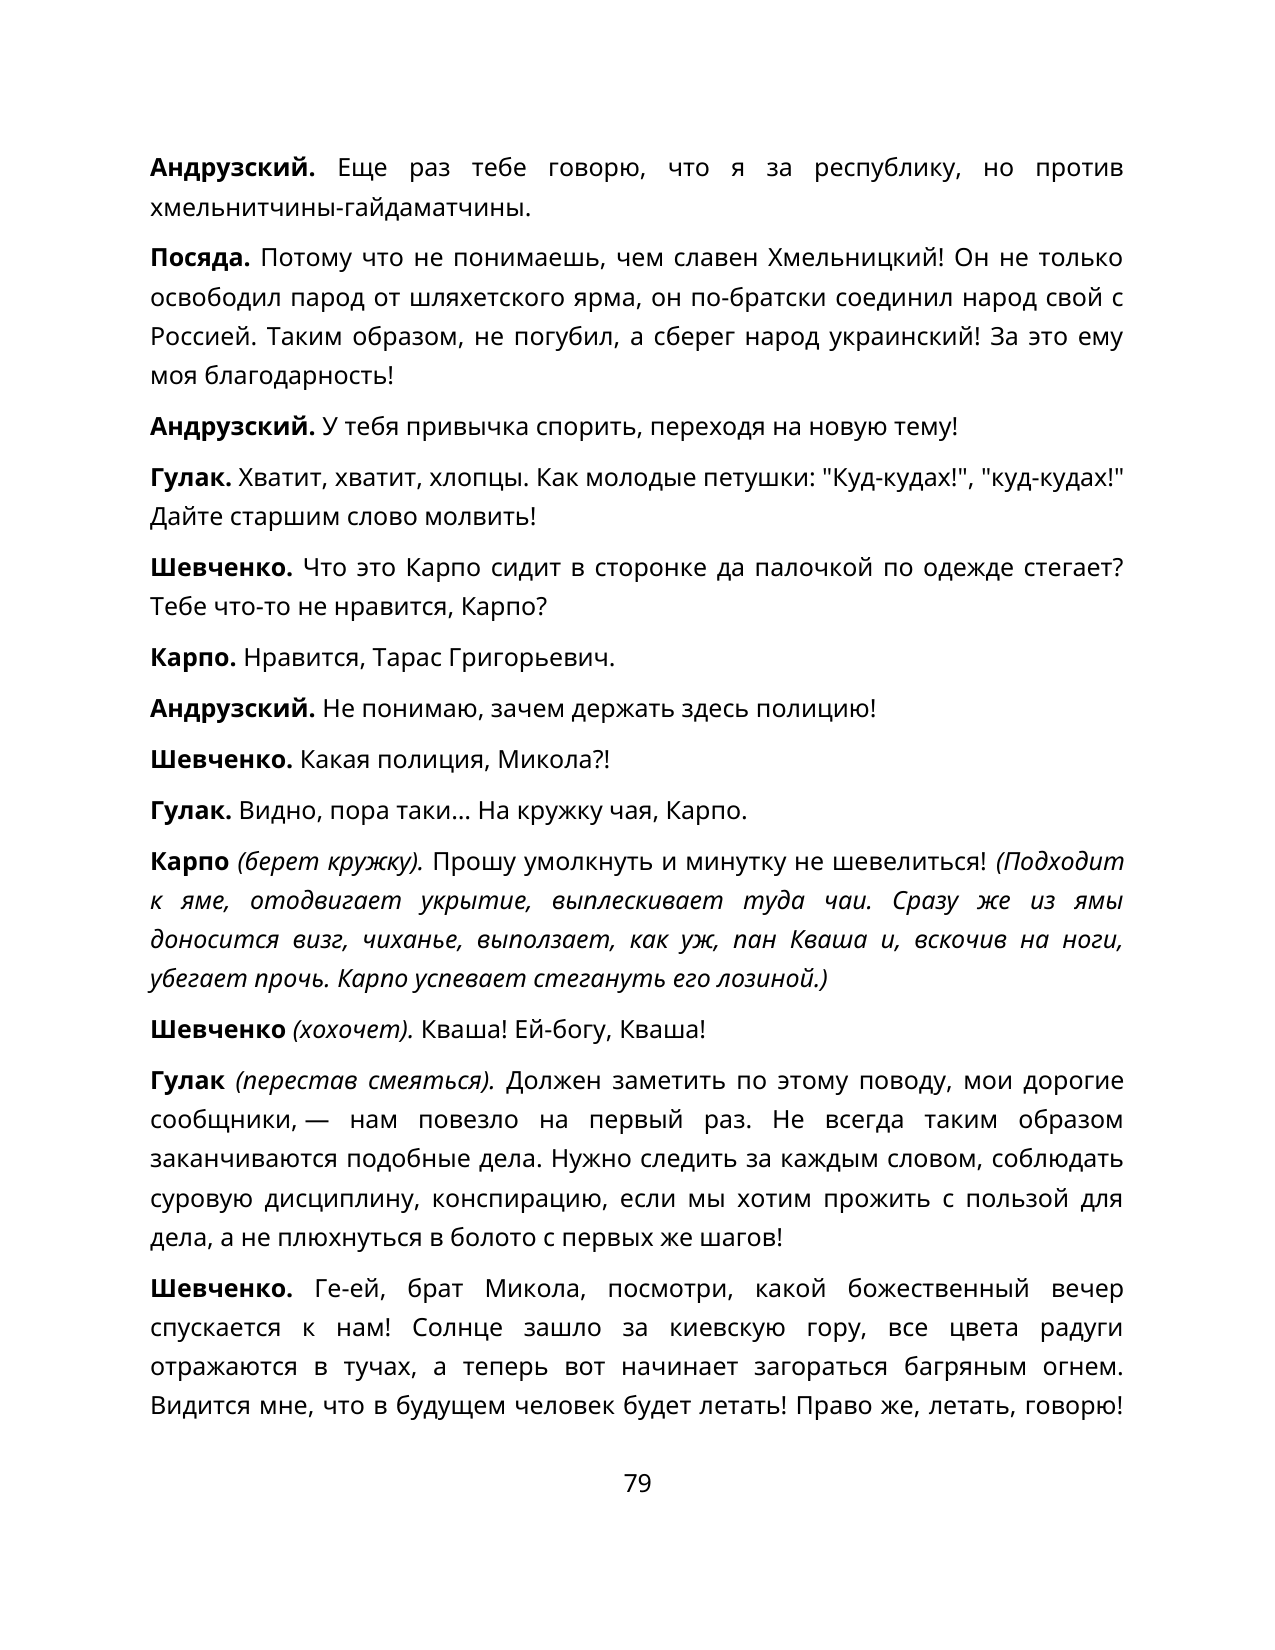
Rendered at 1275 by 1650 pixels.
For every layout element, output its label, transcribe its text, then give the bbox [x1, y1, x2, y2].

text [150, 1270, 1125, 1422]
text Шевченко (хохочет). Кваша! Ей-богу, Кваша! [150, 1012, 1125, 1046]
text Карпо. Нравится, Тарас Григорьевич. [150, 640, 1125, 674]
text Шевченко. Что это Карпо сидит в сторонке да палочкой по одежде стегает? Тебе что-то не нравится, Карпо? [150, 549, 1125, 623]
text Карпо (берет кружку). Прошу умолкнуть и минутку не шевелиться! (Подходит к яме, отодвигает укрытие, выплескивает туда чаи. Сразу же из ямы доносится визг, чиханье, выползает, как уж, пан Кваша и, вскочив на ноги, убегает прочь. Карпо успевает стегануть его лозиной.) [150, 843, 1125, 995]
text Гулак. Видно, пора таки… На кружку чая, Карпо. [150, 792, 1125, 827]
text Андрузский. У тебя привычка спорить, переходя на новую тему! [150, 408, 1125, 443]
text Шевченко. Какая полиция, Микола?! [150, 742, 1125, 776]
text Андрузский. Еще раз тебе говорю, что я за республику, но против хмельнитчины-гайдаматчины. [150, 150, 1125, 223]
text Посяда. Потому что не понимаешь, чем славен Хмельницкий! Он не только освободил парод от шляхетского ярма, он по-братски соединил народ свой с Россией. Таким образом, не погубил, а сберег народ украинский! За это ему моя благодарность! [150, 240, 1125, 392]
text Андрузский. Не понимаю, зачем держать здесь полицию! [150, 691, 1125, 725]
text Гулак. Хватит, хватит, хлопцы. Как молодые петушки: "Куд-кудах!", "куд-кудах!" Дайте старшим слово молвить! [150, 459, 1125, 533]
text Гулак (перестав смеяться). Должен заметить по этому поводу, мои дорогие сообщники, — нам повезло на первый раз. Не всегда таким образом заканчиваются подобные дела. Нужно следить за каждым словом, соблюдать суровую дисциплину, конспирацию, если мы хотим прожить с пользой для дела, а не плюхнуться в болото с первых же шагов! [150, 1063, 1125, 1253]
